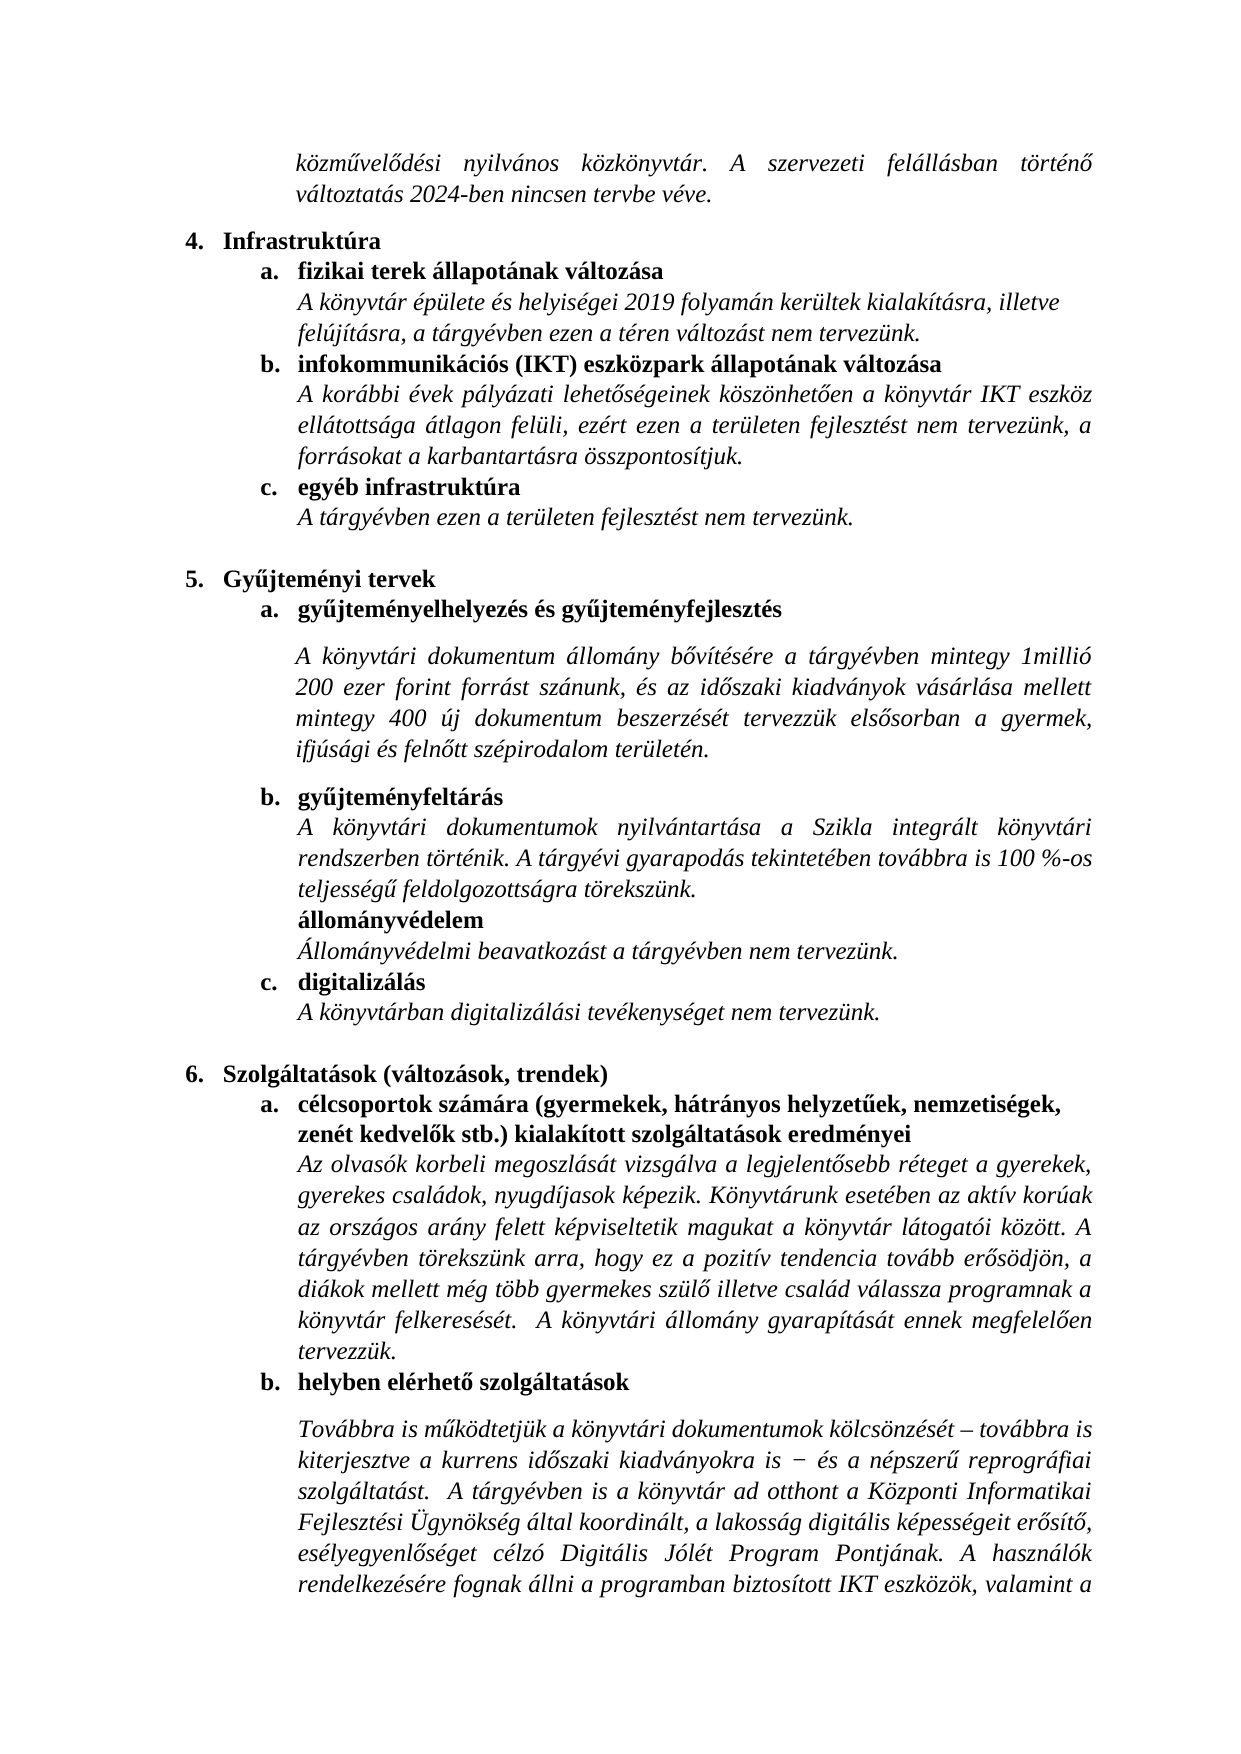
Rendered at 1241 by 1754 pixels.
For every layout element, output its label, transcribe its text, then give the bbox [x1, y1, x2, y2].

list célcsoportok számára (gyermekek, hátrányos helyzetűek, nemzetiségek, zenét kedvelők stb.) kialakított szolgáltatások eredményei [260, 1089, 1093, 1148]
list Állományvédelmi beavatkozást a tárgyévben nem tervezünk. [298, 936, 1093, 965]
list gyűjteményfeltárás [260, 782, 1093, 811]
list A tárgyévben ezen a területen fejlesztést nem tervezünk. [298, 502, 1093, 531]
text A könyvtári dokumentum állomány bővítésére a tárgyévben mintegy 1millió 200 ezer forint forrást szánunk, és az időszaki kiadványok vásárlása mellett mintegy 400 új dokumentum beszerzését tervezzük elsősorban a gyermek, ifjúsági és felnőtt szépirodalom területén. [295, 641, 1093, 763]
list Infrastruktúra [185, 226, 1093, 255]
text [298, 1414, 1093, 1598]
list egyéb infrastruktúra [260, 472, 1093, 501]
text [266, 148, 1093, 207]
list digitalizálás [260, 967, 1093, 996]
list Szolgáltatások (változások, trendek) [185, 1059, 1093, 1088]
list Az olvasók korbeli megoszlását vizsgálva a legjelentősebb réteget a gyerekek, gyerekes családok, nyugdíjasok képezik. Könyvtárunk esetében az aktív korúak az országos arány felett képviseltetik magukat a könyvtár látogatói között. A tárgyévben törekszünk arra, hogy ez a pozitív tendencia tovább erősödjön, a diákok mellett még több gyermekes szülő illetve család válassza programnak a könyvtár felkeresését. A könyvtári állomány gyarapítását ennek megfelelően tervezzük. [298, 1149, 1093, 1364]
list A könyvtár épülete és helyiségei 2019 folyamán kerültek kialakításra, illetve felújításra, a tárgyévben ezen a téren változást nem tervezünk. [298, 287, 1093, 346]
list fizikai terek állapotának változása [260, 256, 1093, 285]
list A könyvtárban digitalizálási tevékenységet nem tervezünk. [298, 997, 1093, 1026]
list állományvédelem [298, 905, 1093, 934]
list gyűjteményelhelyezés és gyűjteményfejlesztés [260, 594, 1093, 623]
list helyben elérhető szolgáltatások [260, 1367, 1093, 1396]
list Gyűjteményi tervek [185, 564, 1093, 593]
list A könyvtári dokumentumok nyilvántartása a Szikla integrált könyvtári rendszerben történik. A tárgyévi gyarapodás tekintetében továbbra is 100 %-os teljességű feldolgozottságra törekszünk. [298, 812, 1093, 903]
list infokommunikációs (IKT) eszközpark állapotának változása [260, 349, 1093, 377]
list A korábbi évek pályázati lehetőségeinek köszönhetően a könyvtár IKT eszköz ellátottsága átlagon felüli, ezért ezen a területen fejlesztést nem tervezünk, a forrásokat a karbantartásra összpontosítjuk. [298, 379, 1093, 469]
